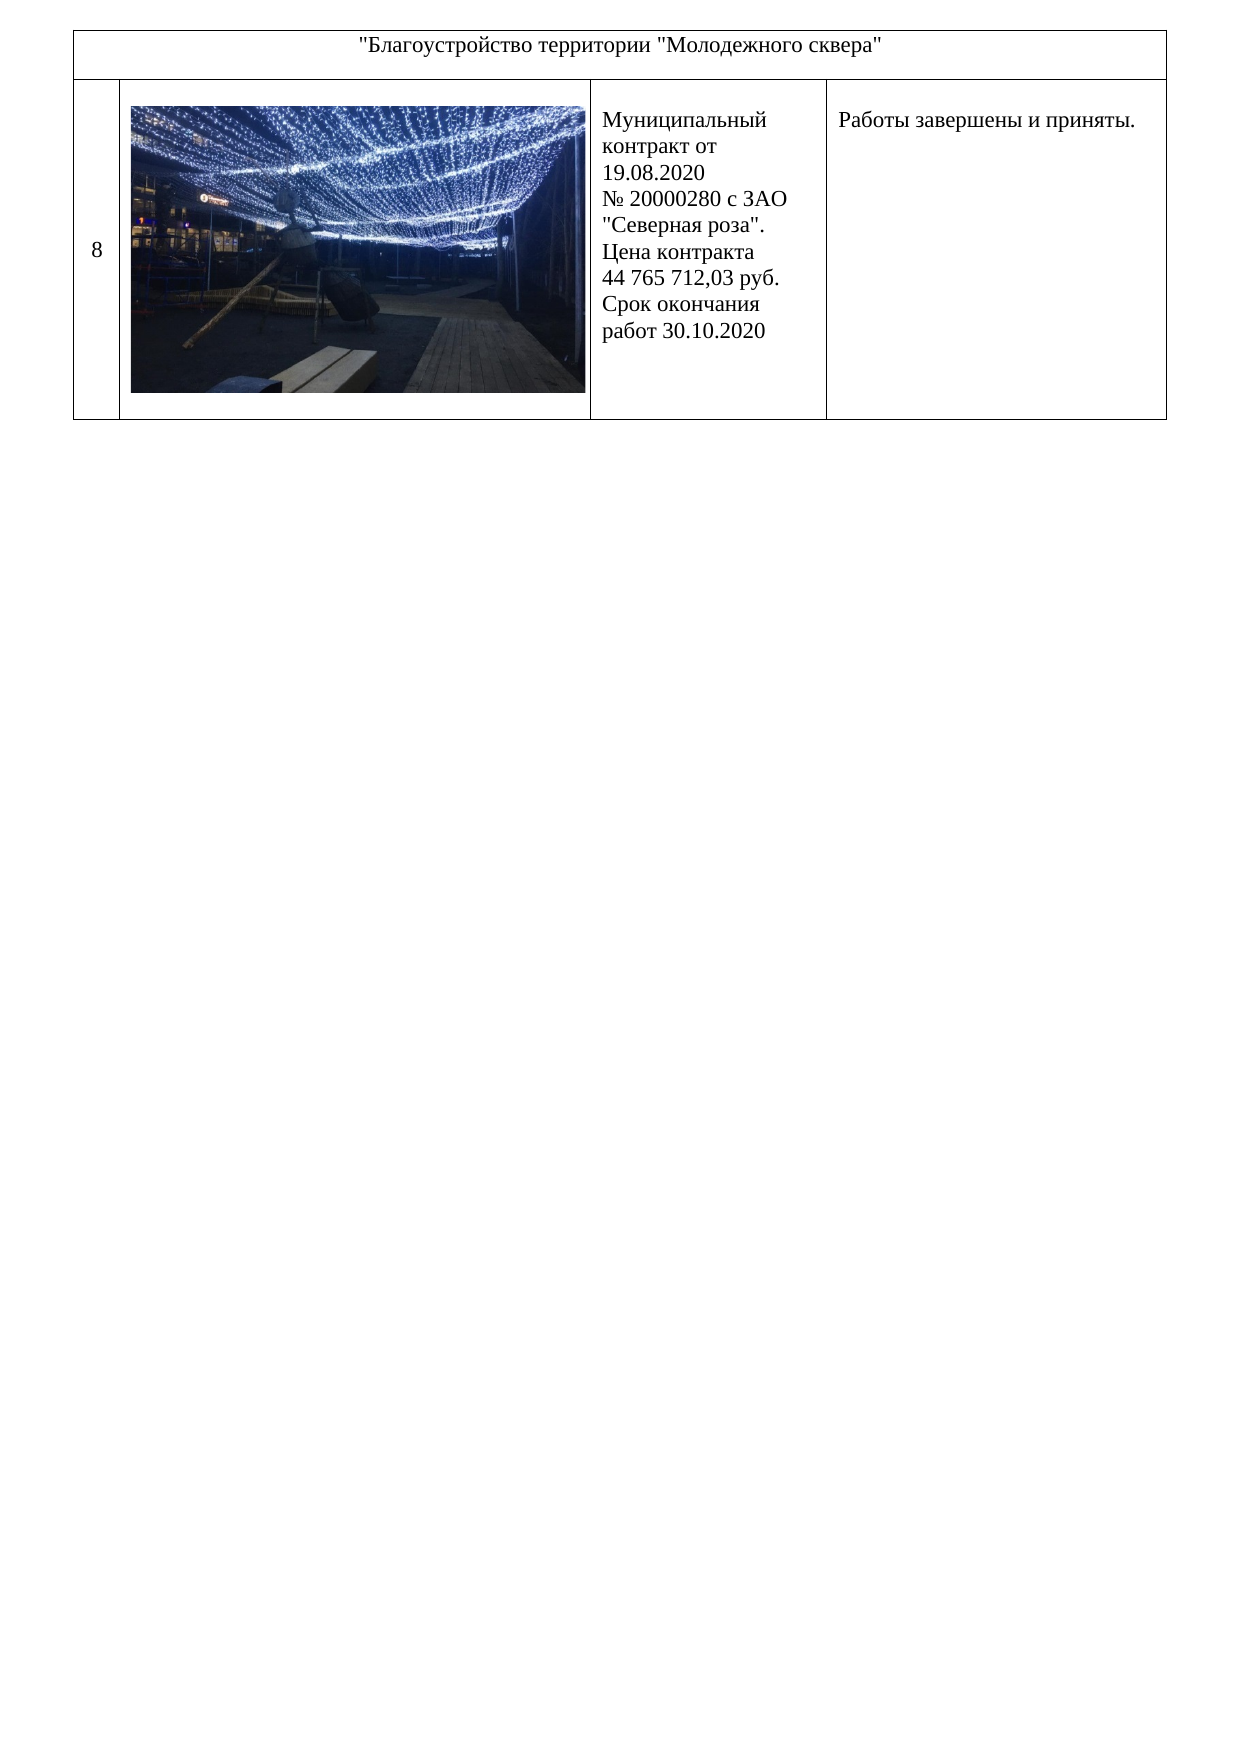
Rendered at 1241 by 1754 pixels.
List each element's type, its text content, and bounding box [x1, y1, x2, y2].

picture [130, 106, 586, 393]
table_cell 8 [74, 80, 119, 419]
table_cell [120, 80, 590, 419]
table_cell Работы завершены и приняты. [827, 80, 1166, 419]
table_cell Муниципальный контракт от 19.08.2020 № 20000280 с ЗАО "Северная роза". Цена контракта 44 765 712,03 руб. Срок окончания работ 30.10.2020 [591, 80, 826, 419]
table_header "Благоустройство территории "Молодежного сквера" [74, 31, 1166, 79]
